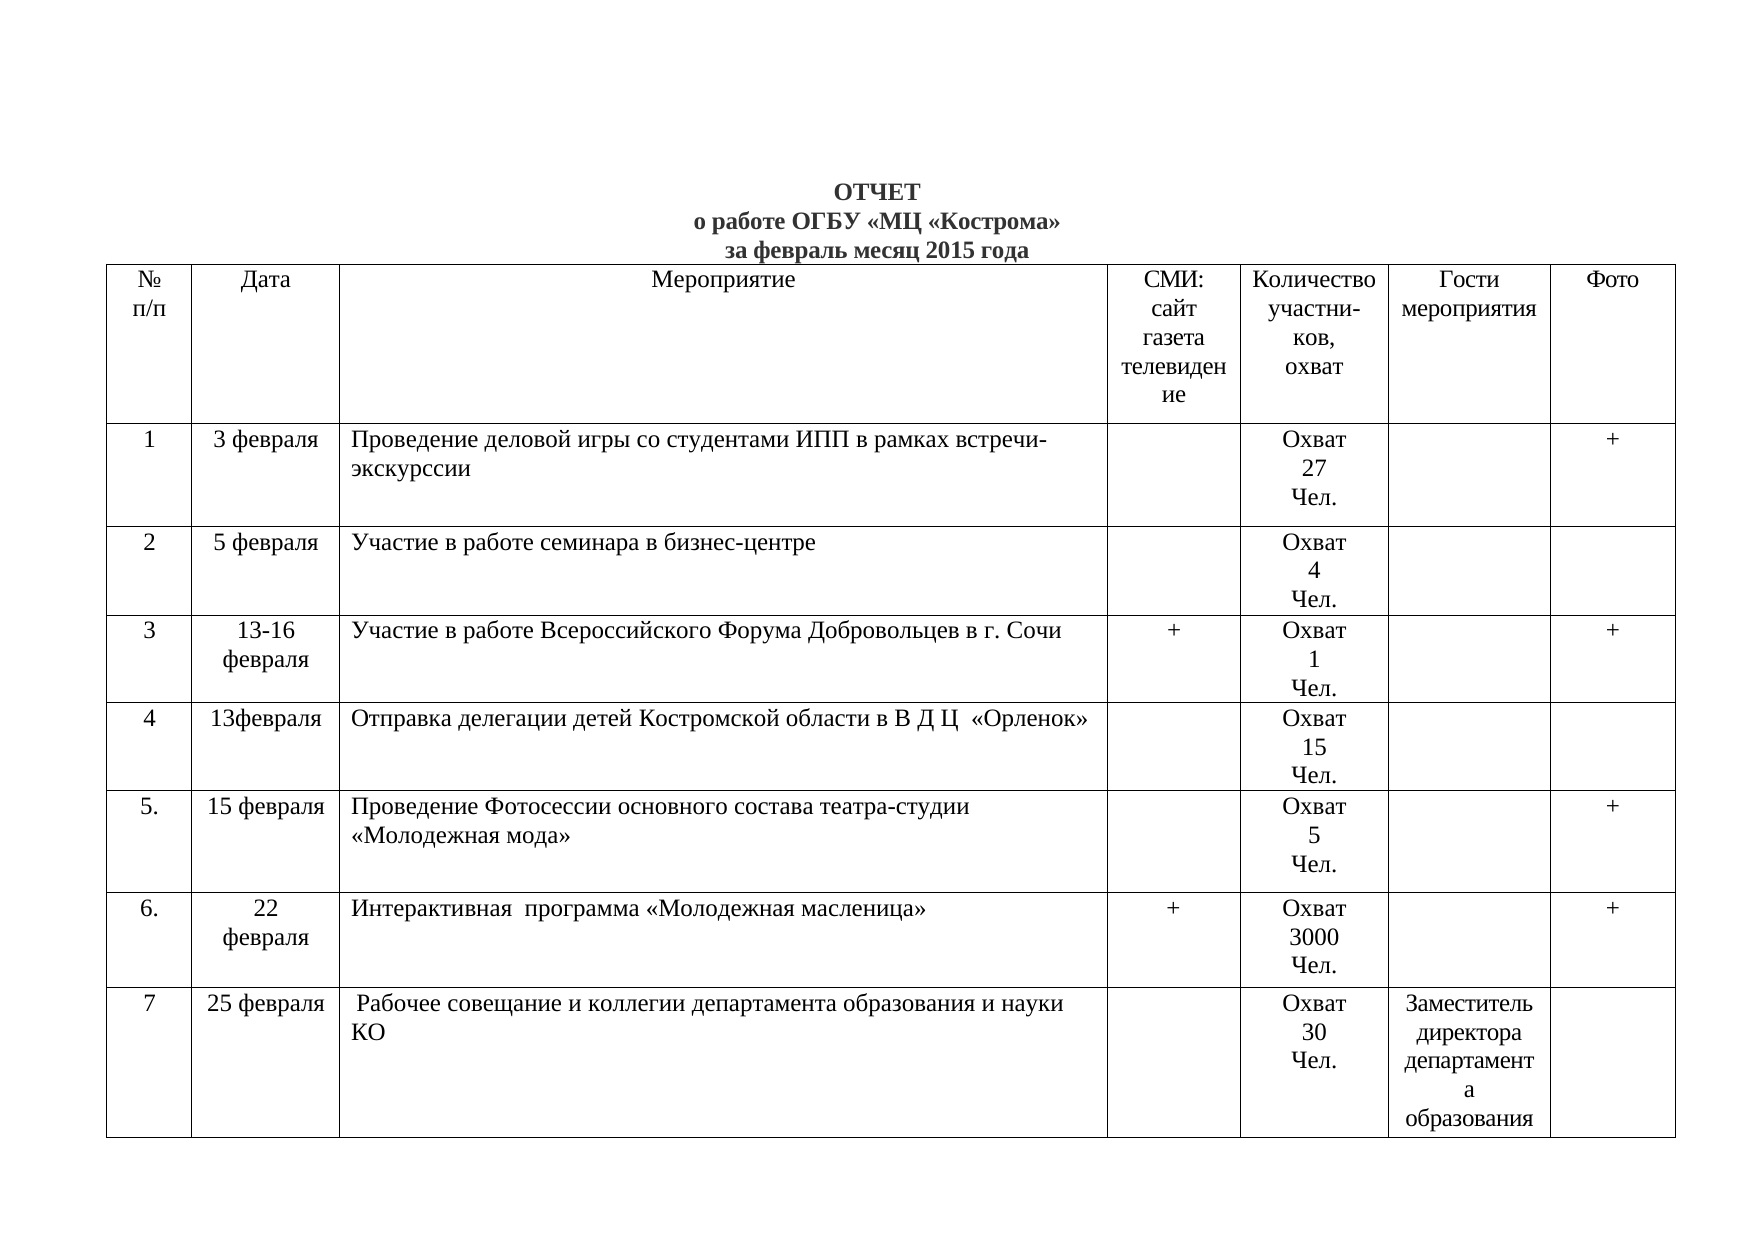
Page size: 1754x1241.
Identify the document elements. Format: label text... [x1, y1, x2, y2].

table_cell [1389, 703, 1550, 790]
table_cell [1108, 988, 1240, 1137]
table_cell Участие в работе семинара в бизнес-центре [340, 527, 1107, 614]
table_cell [1551, 988, 1675, 1137]
table_cell [1389, 527, 1550, 614]
table_cell Отправка делегации детей Костромской области в В Д Ц «Орленок» [340, 703, 1107, 790]
table_cell Охват 15 Чел. [1241, 703, 1388, 790]
table_cell + [1551, 791, 1675, 892]
table_cell + [1108, 893, 1240, 987]
table_cell 1 [107, 424, 191, 526]
text о работе ОГБУ «МЦ «Кострома» [118, 206, 1636, 235]
table_cell Проведение деловой игры со студентами ИПП в рамках встречи-экскурссии [340, 424, 1107, 526]
table_cell 3 февраля [192, 424, 339, 526]
table_cell 7 [107, 988, 191, 1137]
table_cell 13-16 февраля [192, 616, 339, 702]
table_cell Охват 27 Чел. [1241, 424, 1388, 526]
table_cell + [1551, 616, 1675, 702]
table_cell Охват 3000 Чел. [1241, 893, 1388, 987]
table_cell 22 февраля [192, 893, 339, 987]
text ОТЧЕТ [118, 177, 1636, 206]
table_cell [1389, 791, 1550, 892]
table_cell 3 [107, 616, 191, 702]
table_cell 15 февраля [192, 791, 339, 892]
table_header № п/п [107, 265, 191, 423]
table_cell 5. [107, 791, 191, 892]
table_cell 25 февраля [192, 988, 339, 1137]
table_cell Проведение Фотосессии основного состава театра-студии «Молодежная мода» [340, 791, 1107, 892]
table_header Мероприятие [340, 265, 1107, 423]
table_cell [1551, 703, 1675, 790]
text за февраль месяц 2015 года [118, 235, 1636, 263]
table_cell Интерактивная программа «Молодежная масленица» [340, 893, 1107, 987]
table_cell + [1108, 616, 1240, 702]
table_cell Охват 1 Чел. [1241, 616, 1388, 702]
table_cell [1108, 424, 1240, 526]
table_cell Заместитель директора департамента образования и науки КО Н.А. Лихачева [1389, 988, 1550, 1137]
table_cell [1389, 616, 1550, 702]
table_header Дата [192, 265, 339, 423]
table_cell [1108, 703, 1240, 790]
table_cell Охват 30 Чел. [1241, 988, 1388, 1137]
table_cell 6. [107, 893, 191, 987]
table_cell Участие в работе Всероссийского Форума Добровольцев в г. Сочи [340, 616, 1107, 702]
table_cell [340, 988, 1107, 1137]
table_cell 5 февраля [192, 527, 339, 614]
table_cell Охват 4 Чел. [1241, 527, 1388, 614]
table_cell 4 [107, 703, 191, 790]
table_cell [1389, 424, 1550, 526]
table_cell [1108, 791, 1240, 892]
table_header Гости мероприятия [1389, 265, 1550, 423]
table_cell [1108, 527, 1240, 614]
table_cell [1551, 527, 1675, 614]
table_cell + [1551, 893, 1675, 987]
table_cell 13февраля [192, 703, 339, 790]
table_cell [1389, 893, 1550, 987]
table_cell + [1551, 424, 1675, 526]
table_cell Охват 5 Чел. [1241, 791, 1388, 892]
table_header Фото [1551, 265, 1675, 423]
table_header Количество участни-ков, охват [1241, 265, 1388, 423]
table_cell 2 [107, 527, 191, 614]
table_header СМИ: сайт газета телевидение [1108, 265, 1240, 423]
